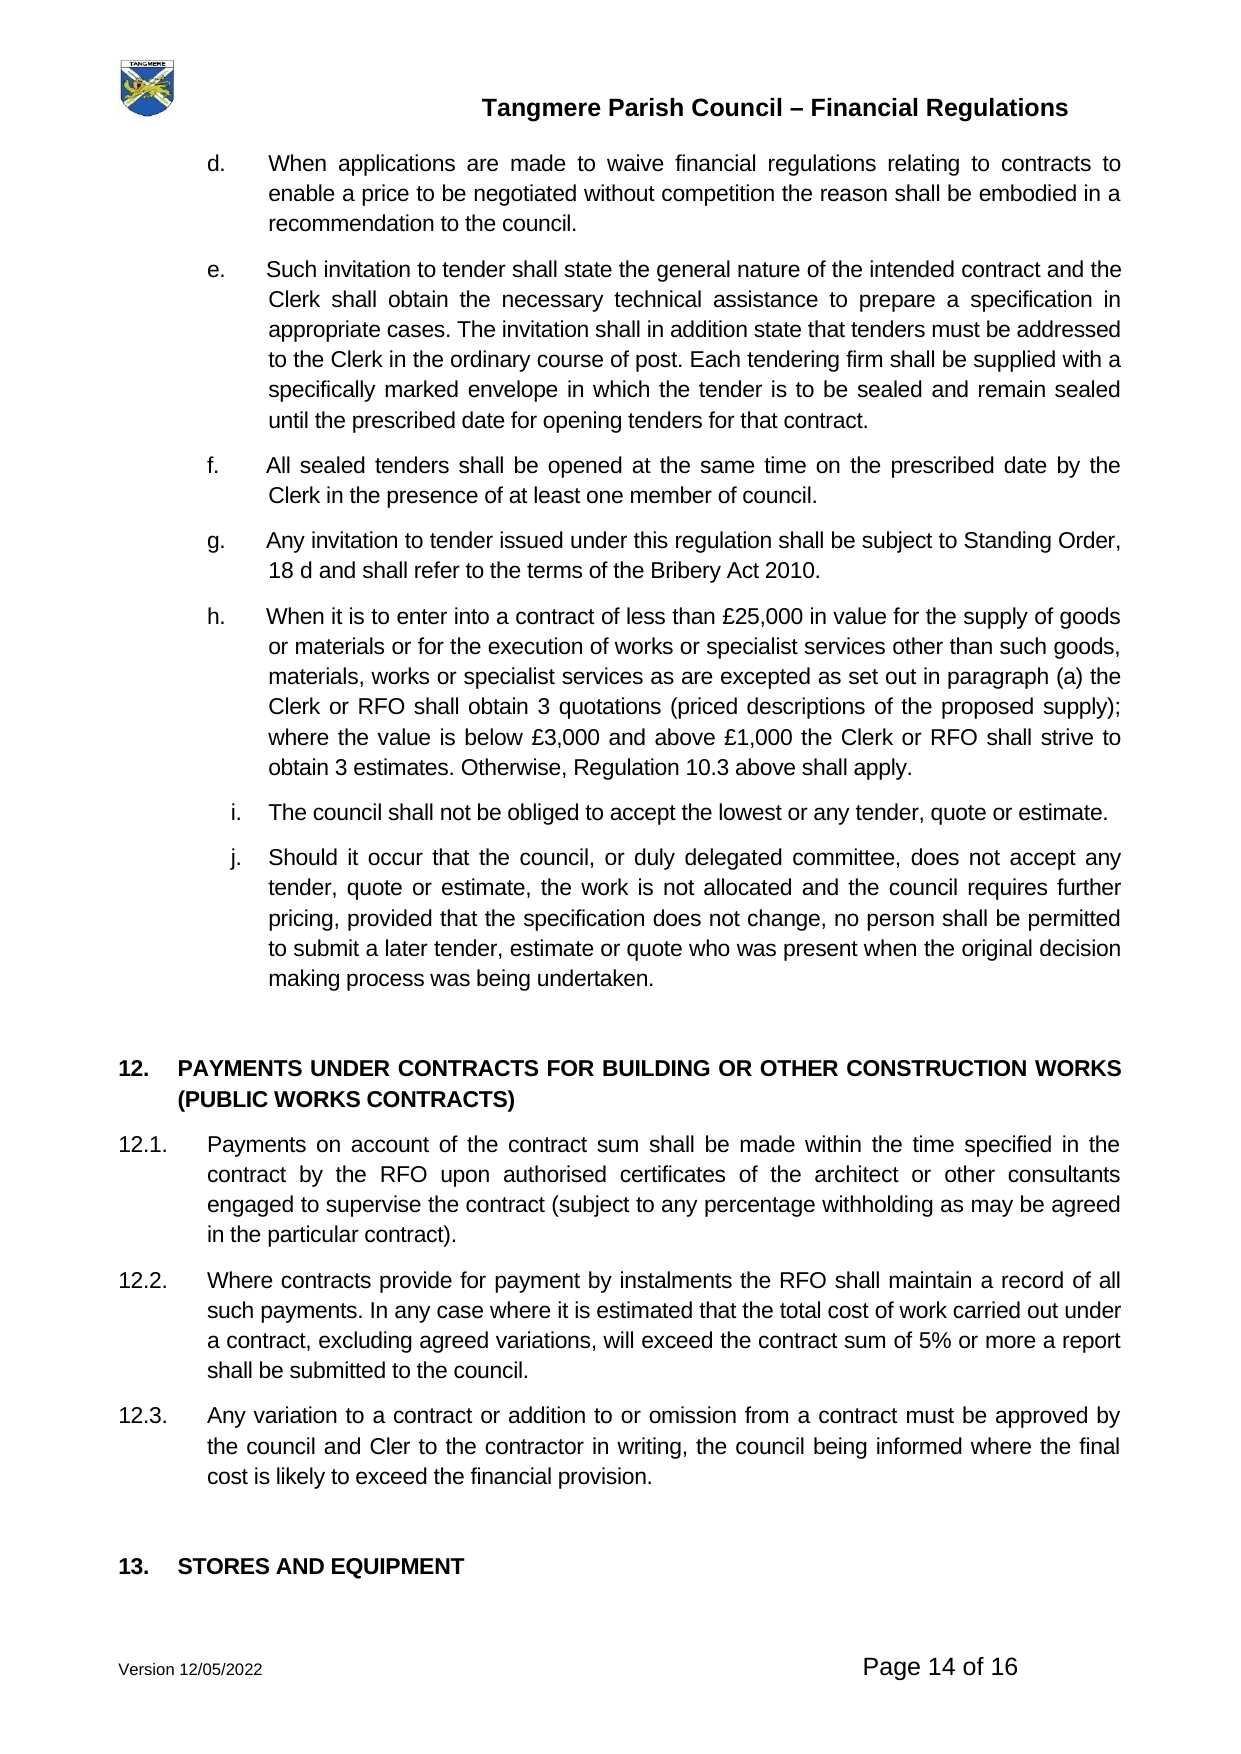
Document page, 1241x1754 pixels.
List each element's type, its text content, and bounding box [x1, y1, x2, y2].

list Payments on account of the contract sum shall be made within the time specified in the contract by the RFO upon authorised certificates of the architect or other consultants engaged to supervise the contract (subject to any percentage withholding as may be agreed in the particular contract). [118, 1131, 1122, 1248]
subtitle STORES AND EQUIPMENT [118, 1553, 1122, 1580]
list The council shall not be obliged to accept the lowest or any tender, quote or estimate. [231, 799, 1122, 825]
list Such invitation to tender shall state the general nature of the intended contract and the Clerk shall obtain the necessary technical assistance to prepare a specification in appropriate cases. The invitation shall in addition state that tenders must be addressed to the Clerk in the ordinary course of post. Each tendering firm shall be supplied with a specifically marked envelope in which the tender is to be sealed and remain sealed until the prescribed date for opening tenders for that contract. [207, 256, 1122, 433]
list Where contracts provide for payment by instalments the RFO shall maintain a record of all such payments. In any case where it is estimated that the total cost of work carried out under a contract, excluding agreed variations, will exceed the contract sum of 5% or more a report shall be submitted to the council. [118, 1267, 1122, 1384]
list When applications are made to waive financial regulations relating to contracts to enable a price to be negotiated without competition the reason shall be embodied in a recommendation to the council. [207, 150, 1122, 237]
list When it is to enter into a contract of less than £25,000 in value for the supply of goods or materials or for the execution of works or specialist services other than such goods, materials, works or specialist services as are excepted as set out in paragraph (a) the Clerk or RFO shall obtain 3 quotations (priced descriptions of the proposed supply); where the value is below £3,000 and above £1,000 the Clerk or RFO shall strive to obtain 3 estimates. Otherwise, Regulation 10.3 above shall apply. [207, 603, 1122, 780]
list Any variation to a contract or addition to or omission from a contract must be approved by the council and Cler to the contractor in writing, the council being informed where the final cost is likely to exceed the financial provision. [118, 1402, 1122, 1489]
list Should it occur that the council, or duly delegated committee, does not accept any tender, quote or estimate, the work is not allocated and the council requires further pricing, provided that the specification does not change, no person shall be permitted to submit a later tender, estimate or quote who was present when the original decision making process was being undertaken. [231, 844, 1122, 991]
subtitle PAYMENTS UNDER CONTRACTS FOR BUILDING OR OTHER CONSTRUCTION WORKS (PUBLIC WORKS CONTRACTS) [118, 1055, 1122, 1112]
list Any invitation to tender issued under this regulation shall be subject to Standing Order, 18 d and shall refer to the terms of the Bribery Act 2010. [207, 527, 1122, 584]
list All sealed tenders shall be opened at the same time on the prescribed date by the Clerk in the presence of at least one member of council. [207, 452, 1122, 508]
picture [118, 59, 176, 117]
